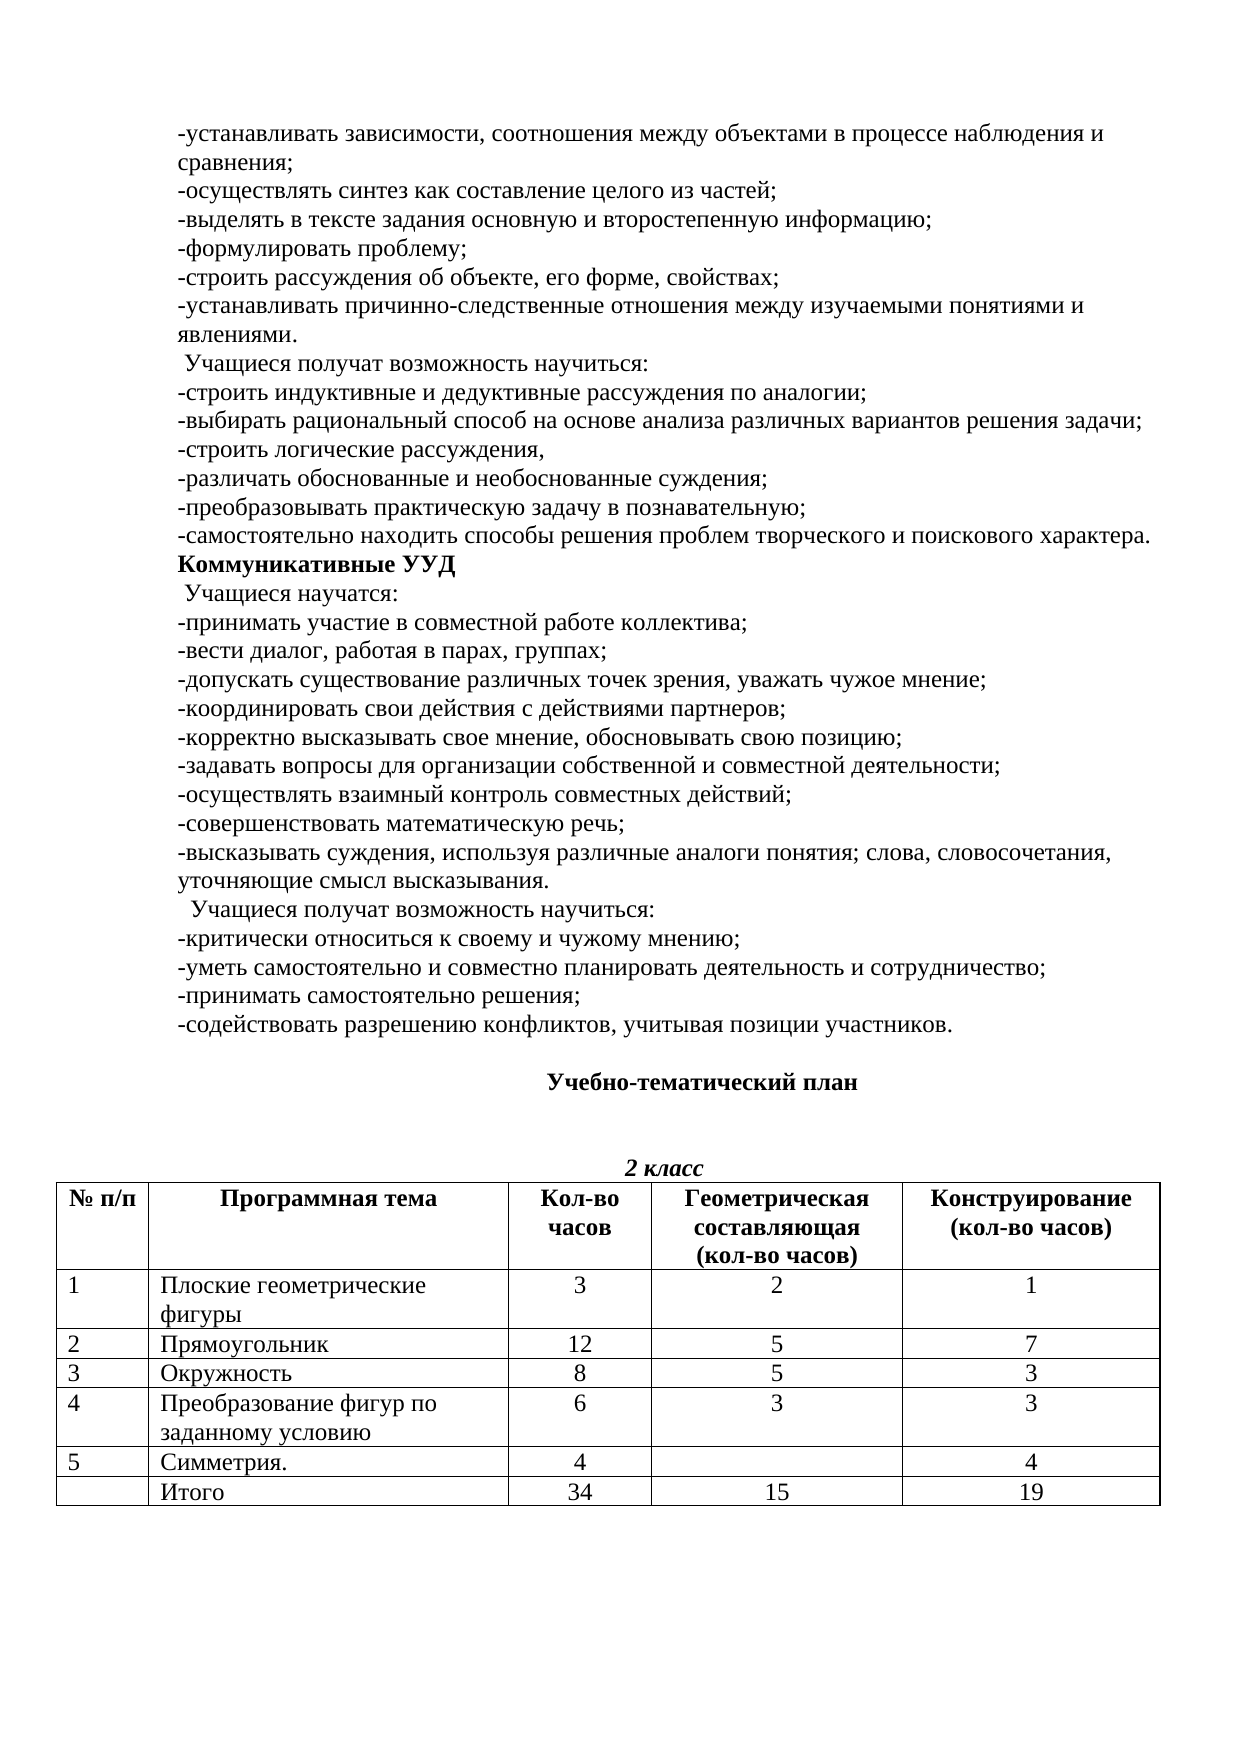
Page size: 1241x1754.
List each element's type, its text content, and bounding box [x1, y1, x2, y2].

text -вести диалог, работая в парах, группах; [177, 636, 1152, 664]
table_cell 15 [652, 1477, 902, 1505]
table_cell 2 [57, 1329, 148, 1357]
table_cell 34 [509, 1477, 651, 1505]
text -выделять в тексте задания основную и второстепенную информацию; [177, 204, 1152, 233]
table_header Геометрическая составляющая (кол-во часов) [652, 1183, 902, 1269]
table_cell 4 [509, 1447, 651, 1476]
text -строить индуктивные и дедуктивные рассуждения по аналогии; [177, 377, 1152, 406]
table_cell Окружность [149, 1359, 508, 1387]
text -корректно высказывать свое мнение, обосновывать свою позицию; [177, 722, 1152, 751]
text -высказывать суждения, используя различные аналоги понятия; слова, словосочетания, уточняющие смысл высказывания. [177, 837, 1152, 894]
table_cell 5 [57, 1447, 148, 1476]
table_cell 19 [903, 1477, 1159, 1505]
text Коммуникативные УУД [177, 549, 1152, 578]
table_cell 4 [57, 1388, 148, 1446]
table_cell 1 [57, 1270, 148, 1328]
text -осуществлять взаимный контроль совместных действий; [177, 779, 1152, 808]
table_cell 2 [652, 1270, 902, 1328]
text -строить логические рассуждения, [177, 434, 1152, 463]
table_header Программная тема [149, 1183, 508, 1269]
text -устанавливать причинно-следственные отношения между изучаемыми понятиями и явлениями. [177, 291, 1152, 348]
list Учебно-тематический план [252, 1067, 1152, 1096]
text -выбирать рациональный способ на основе анализа различных вариантов решения задачи; [177, 406, 1152, 434]
table_cell Симметрия. [149, 1447, 508, 1476]
table_header Кол-во часов [509, 1183, 651, 1269]
table_cell 3 [57, 1359, 148, 1387]
table_cell 3 [509, 1270, 651, 1328]
text Учащиеся получат возможность научиться: [177, 348, 1152, 377]
table_cell Прямоугольник [149, 1329, 508, 1357]
text -строить рассуждения об объекте, его форме, свойствах; [177, 262, 1152, 291]
text -преобразовывать практическую задачу в познавательную; [177, 492, 1152, 521]
text -формулировать проблему; [177, 233, 1152, 262]
table_cell [57, 1477, 148, 1505]
text -принимать участие в совместной работе коллектива; [177, 607, 1152, 636]
text -устанавливать зависимости, соотношения между объектами в процессе наблюдения и сравнения; [177, 118, 1152, 176]
table_cell 5 [652, 1329, 902, 1357]
table_cell 3 [903, 1359, 1159, 1387]
text -координировать свои действия с действиями партнеров; [177, 693, 1152, 722]
text -содействовать разрешению конфликтов, учитывая позиции участников. [177, 1009, 1152, 1038]
table_cell Плоские геометрические фигуры [149, 1270, 508, 1328]
text Учащиеся научатся: [177, 578, 1152, 607]
text -самостоятельно находить способы решения проблем творческого и поискового характера. [177, 521, 1152, 549]
table_cell 4 [903, 1447, 1159, 1476]
table_cell Преобразование фигур по заданному условию [149, 1388, 508, 1446]
table_header Конструирование (кол-во часов) [903, 1183, 1159, 1269]
text -различать обоснованные и необоснованные суждения; [177, 463, 1152, 492]
table_cell 7 [903, 1329, 1159, 1357]
table_cell 3 [652, 1388, 902, 1446]
text -совершенствовать математическую речь; [177, 808, 1152, 837]
text -допускать существование различных точек зрения, уважать чужое мнение; [177, 664, 1152, 693]
text -критически относиться к своему и чужому мнению; [177, 923, 1152, 952]
text -осуществлять синтез как составление целого из частей; [177, 176, 1152, 204]
text -уметь самостоятельно и совместно планировать деятельность и сотрудничество; [177, 952, 1152, 981]
table_cell 5 [652, 1359, 902, 1387]
table_cell Итого [149, 1477, 508, 1505]
text 2 класс [177, 1153, 1152, 1182]
table_header № п/п [57, 1183, 148, 1269]
table_cell [652, 1447, 902, 1476]
text -принимать самостоятельно решения; [177, 981, 1152, 1009]
table_cell 12 [509, 1329, 651, 1357]
table_cell 1 [903, 1270, 1159, 1328]
table_cell 3 [903, 1388, 1159, 1446]
text Учащиеся получат возможность научиться: [177, 894, 1152, 923]
table_cell 8 [509, 1359, 651, 1387]
text -задавать вопросы для организации собственной и совместной деятельности; [177, 751, 1152, 779]
table_cell 6 [509, 1388, 651, 1446]
